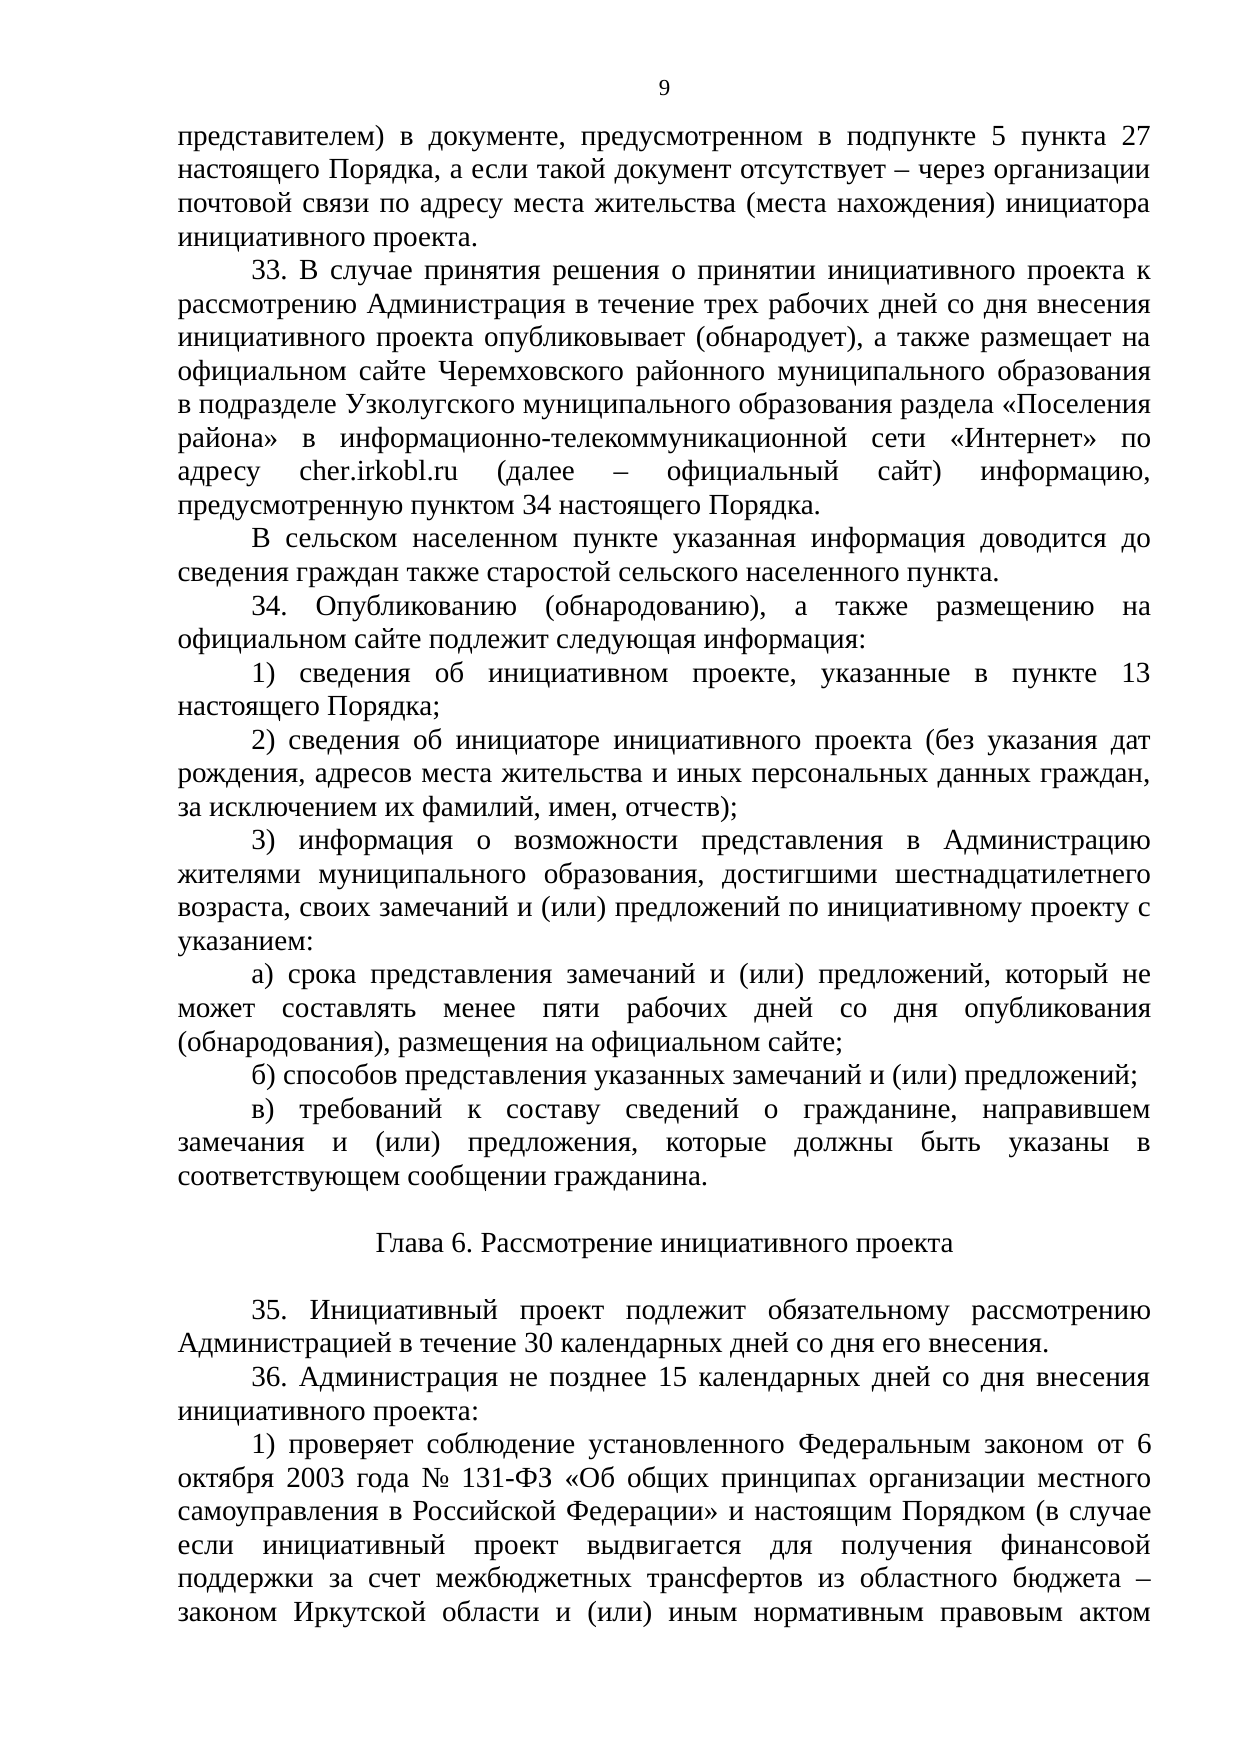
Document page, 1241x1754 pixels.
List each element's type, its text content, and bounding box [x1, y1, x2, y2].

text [177, 1426, 1152, 1627]
text 35. Инициативный проект подлежит обязательному рассмотрению Администрацией в течение 30 календарных дней со дня его внесения. [177, 1292, 1152, 1359]
text 36. Администрация не позднее 15 календарных дней со дня внесения инициативного проекта: [177, 1359, 1152, 1426]
text а) срока представления замечаний и (или) предложений, который не может составлять менее пяти рабочих дней со дня опубликования (обнародования), размещения на официальном сайте; [177, 957, 1152, 1057]
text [177, 118, 1152, 252]
text 3) информация о возможности представления в Администрацию жителями муниципального образования, достигшими шестнадцатилетнего возраста, своих замечаний и (или) предложений по инициативному проекту с указанием: [177, 822, 1152, 957]
text б) способов представления указанных замечаний и (или) предложений; [177, 1057, 1152, 1091]
text 1) сведения об инициативном проекте, указанные в пункте 13 настоящего Порядка; [177, 655, 1152, 722]
text 34. Опубликованию (обнародованию), а также размещению на официальном сайте подлежит следующая информация: [177, 588, 1152, 655]
text В сельском населенном пункте указанная информация доводится до сведения граждан также старостой сельского населенного пункта. [177, 521, 1152, 588]
text 2) сведения об инициаторе инициативного проекта (без указания дат рождения, адресов места жительства и иных персональных данных граждан, за исключением их фамилий, имен, отчеств); [177, 722, 1152, 822]
text в) требований к составу сведений о гражданине, направившем замечания и (или) предложения, которые должны быть указаны в соответствующем сообщении гражданина. [177, 1091, 1152, 1191]
text Глава 6. Рассмотрение инициативного проекта [177, 1225, 1152, 1258]
text 33. В случае принятия решения о принятии инициативного проекта к рассмотрению Администрация в течение трех рабочих дней со дня внесения инициативного проекта опубликовывает (обнародует), а также размещает на официальном сайте Черемховского районного муниципального образования в подразделе Узколугского муниципального образования раздела «Поселения района» в информационно-телекоммуникационной сети «Интернет» по адресу cher.irkobl.ru (далее – официальный сайт) информацию, предусмотренную пунктом 34 настоящего Порядка. [177, 252, 1152, 521]
